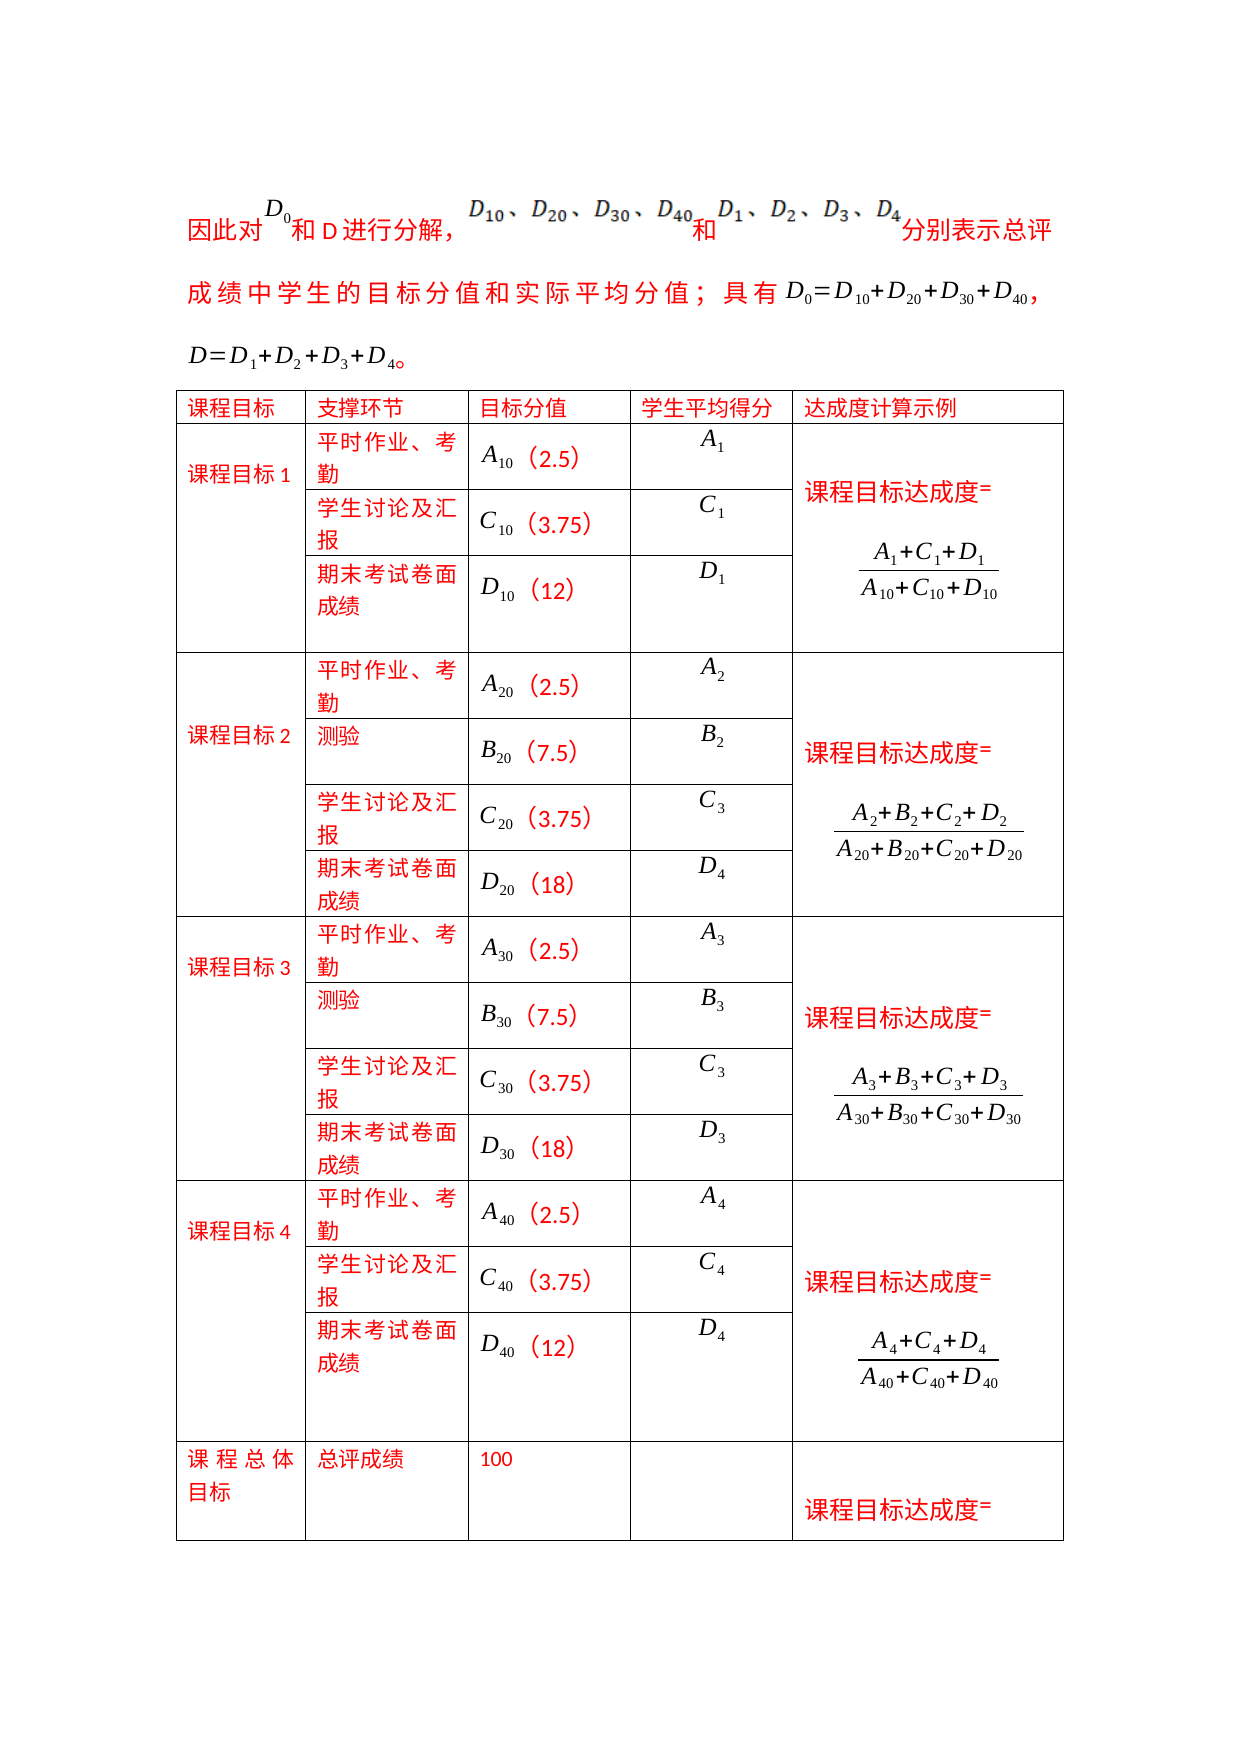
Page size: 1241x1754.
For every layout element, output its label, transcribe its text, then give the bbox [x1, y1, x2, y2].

table_cell [631, 1313, 792, 1441]
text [187, 162, 1053, 389]
table_cell 学生讨论及汇报 [306, 1247, 468, 1312]
table_cell 学生讨论及汇报 [306, 785, 468, 850]
table_cell （3.75） [469, 1247, 630, 1312]
table_cell 课程目标3 [177, 917, 305, 1180]
table_cell （18） [469, 1115, 630, 1180]
table_cell 期末考试卷面成绩 [306, 1313, 468, 1441]
table_header 支撑环节 [306, 391, 468, 423]
table_header 达成度计算示例 [793, 391, 1063, 423]
table_cell 课程总体目标 [177, 1442, 305, 1539]
table_cell [631, 1442, 792, 1539]
table_cell （2.5） [469, 917, 630, 982]
table_header 学生平均得分 [631, 391, 792, 423]
table_cell 课程目标1 [177, 424, 305, 652]
table_cell 测验 [306, 719, 468, 784]
table_cell 期末考试卷面成绩 [306, 556, 468, 652]
table_cell 测验 [306, 983, 468, 1048]
table_cell [631, 1181, 792, 1246]
picture [717, 174, 901, 239]
table_cell （12） [469, 1313, 630, 1441]
table_cell （3.75） [469, 490, 630, 555]
table_cell 期末考试卷面成绩 [306, 851, 468, 916]
table_cell [631, 490, 792, 555]
table_cell 学生讨论及汇报 [306, 1049, 468, 1114]
table_cell [631, 719, 792, 784]
table_cell [631, 1247, 792, 1312]
table_cell [631, 983, 792, 1048]
table_cell [631, 556, 792, 652]
table_cell 平时作业、考勤 [306, 1181, 468, 1246]
table_cell 课程目标4 [177, 1181, 305, 1441]
table_cell （2.5） [469, 424, 630, 489]
table_cell [631, 653, 792, 718]
table_cell （3.75） [469, 1049, 630, 1114]
table_cell （7.5） [469, 983, 630, 1048]
table_cell [631, 851, 792, 916]
table_cell （7.5） [469, 719, 630, 784]
table_cell 课程目标达成度= [793, 653, 1063, 916]
table_cell [631, 917, 792, 982]
table_cell （2.5） [469, 1181, 630, 1246]
table_cell 平时作业、考勤 [306, 917, 468, 982]
table_cell 100 [469, 1442, 630, 1539]
table_header 目标分值 [469, 391, 630, 423]
table_cell 课程目标达成度= [793, 424, 1063, 652]
table_cell （18） [469, 851, 630, 916]
table_cell [631, 424, 792, 489]
table_cell （3.75） [469, 785, 630, 850]
table_cell [631, 1049, 792, 1114]
table_cell [631, 1115, 792, 1180]
table_cell 平时作业、考勤 [306, 424, 468, 489]
table_cell 总评成绩 [306, 1442, 468, 1539]
table_cell [631, 785, 792, 850]
table_cell 期末考试卷面成绩 [306, 1115, 468, 1180]
table_cell （2.5） [469, 653, 630, 718]
table_cell （12） [469, 556, 630, 652]
table_cell 课程目标达成度= [793, 1181, 1063, 1441]
table_header 课程目标 [177, 391, 305, 423]
table_cell 课程目标达成度= [793, 1442, 1063, 1539]
table_cell 课程目标达成度= [793, 917, 1063, 1180]
picture [468, 174, 693, 239]
table_cell 课程目标2 [177, 653, 305, 916]
table_cell 学生讨论及汇报 [306, 490, 468, 555]
table_cell 平时作业、考勤 [306, 653, 468, 718]
